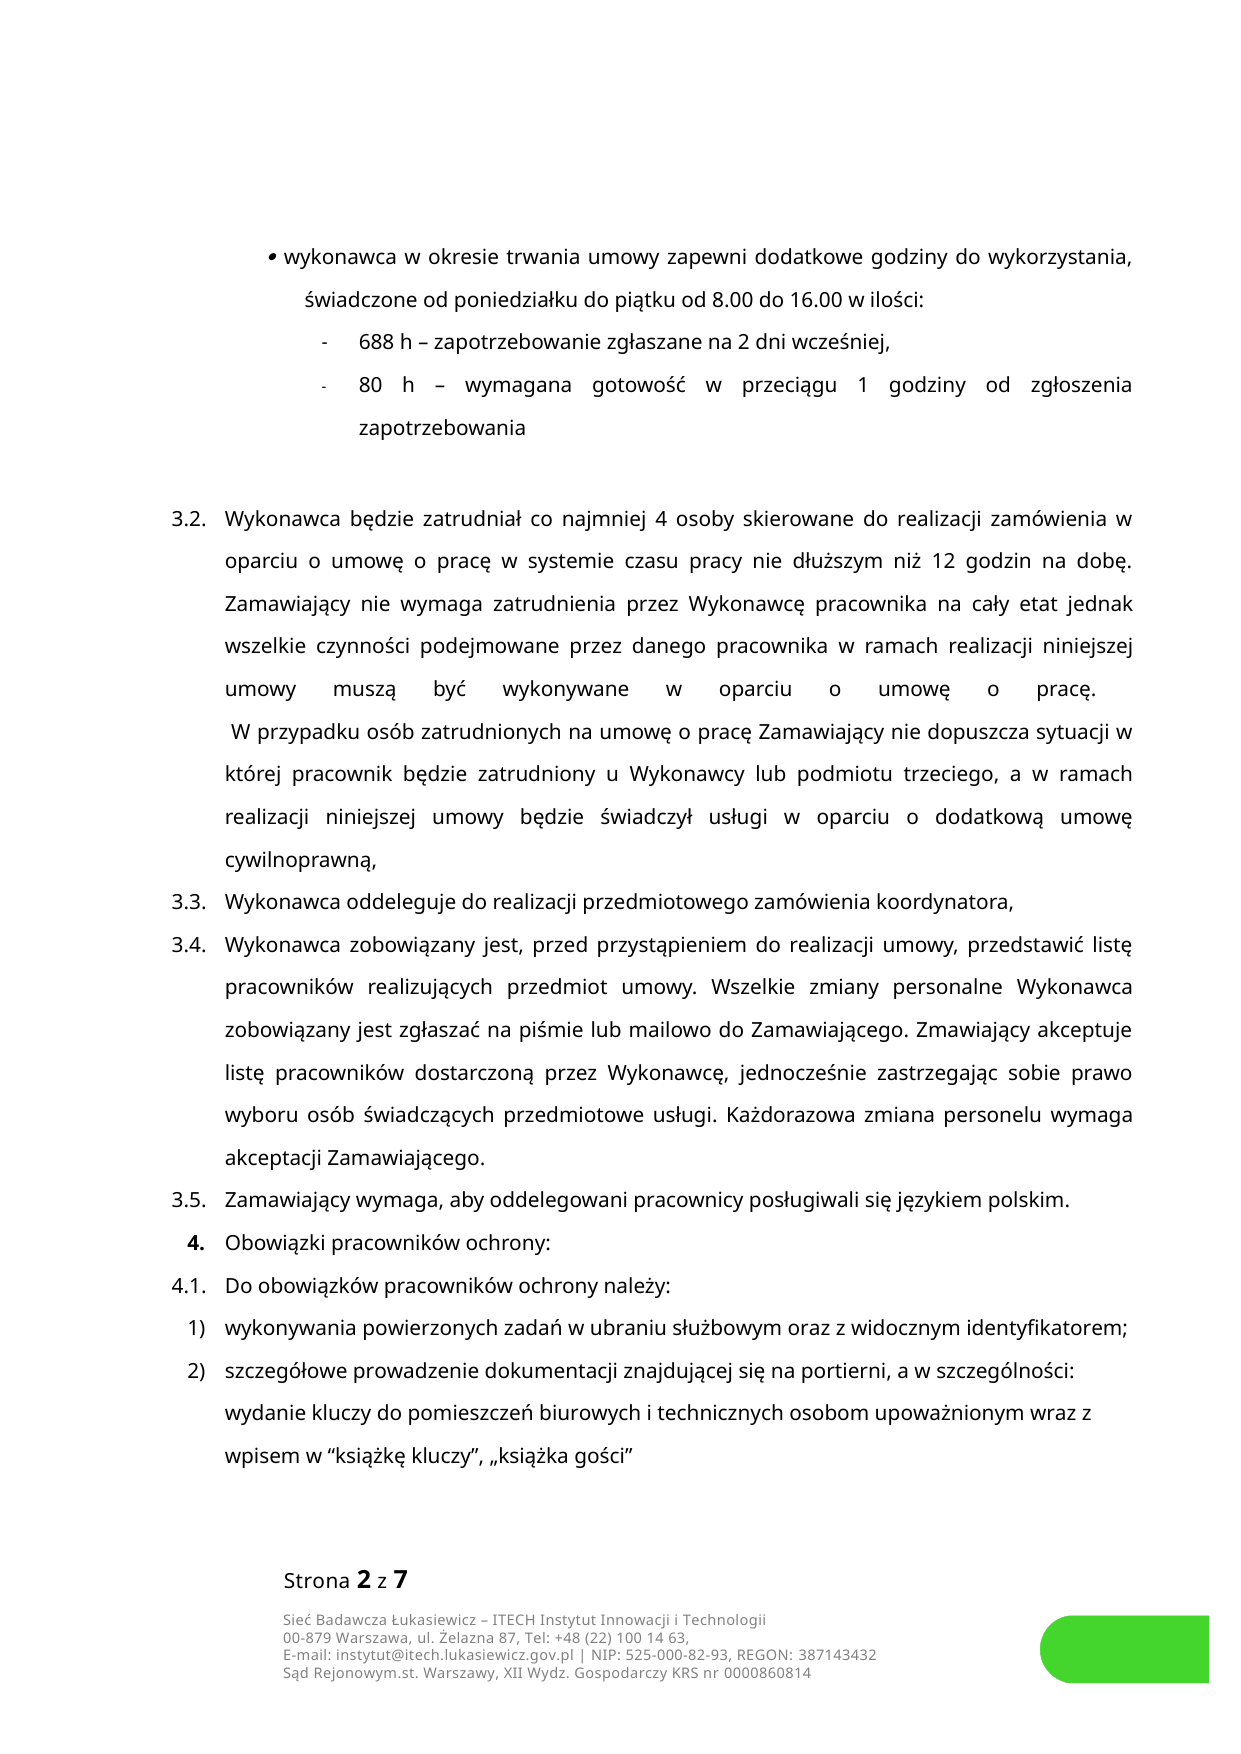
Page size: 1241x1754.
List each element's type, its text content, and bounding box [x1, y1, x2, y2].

list 80 h – wymagana gotowość w przeciągu 1 godziny od zgłoszenia zapotrzebowania [321, 370, 1134, 441]
list Zamawiający wymaga, aby oddelegowani pracownicy posługiwali się językiem polskim. [171, 1186, 1134, 1214]
list Do obowiązków pracowników ochrony należy: [171, 1271, 1134, 1299]
picture [1036, 1611, 1239, 1752]
list Obowiązki pracowników ochrony: [187, 1228, 1134, 1257]
list Wykonawca oddeleguje do realizacji przedmiotowego zamówienia koordynatora, [171, 887, 1134, 916]
list wykonawca w okresie trwania umowy zapewni dodatkowe godziny do wykorzystania, świadczone od poniedziałku do piątku od 8.00 do 16.00 w ilości: [267, 242, 1134, 313]
list Wykonawca zobowiązany jest, przed przystąpieniem do realizacji umowy, przedstawić listę pracowników realizujących przedmiot umowy. Wszelkie zmiany personalne Wykonawca zobowiązany jest zgłaszać na piśmie lub mailowo do Zamawiającego. Zmawiający akceptuje listę pracowników dostarczoną przez Wykonawcę, jednocześnie zastrzegając sobie prawo wyboru osób świadczących przedmiotowe usługi. Każdorazowa zmiana personelu wymaga akceptacji Zamawiającego. [171, 930, 1134, 1171]
list Wykonawca będzie zatrudniał co najmniej 4 osoby skierowane do realizacji zamówienia w oparciu o umowę o pracę w systemie czasu pracy nie dłuższym niż 12 godzin na dobę. Zamawiający nie wymaga zatrudnienia przez Wykonawcę pracownika na cały etat jednak wszelkie czynności podejmowane przez danego pracownika w ramach realizacji niniejszej umowy muszą być wykonywane w oparciu o umowę o pracę. W przypadku osób zatrudnionych na umowę o pracę Zamawiający nie dopuszcza sytuacji w której pracownik będzie zatrudniony u Wykonawcy lub podmiotu trzeciego, a w ramach realizacji niniejszej umowy będzie świadczył usługi w oparciu o dodatkową umowę cywilnoprawną, [171, 504, 1134, 873]
list szczegółowe prowadzenie dokumentacji znajdującej się na portierni, a w szczególności: wydanie kluczy do pomieszczeń biurowych i technicznych osobom upoważnionym wraz z wpisem w “książkę kluczy”, „książka gości” [187, 1356, 1134, 1469]
list 688 h – zapotrzebowanie zgłaszane na 2 dni wcześniej, [321, 327, 1134, 356]
list wykonywania powierzonych zadań w ubraniu służbowym oraz z widocznym identyfikatorem; [187, 1313, 1134, 1342]
